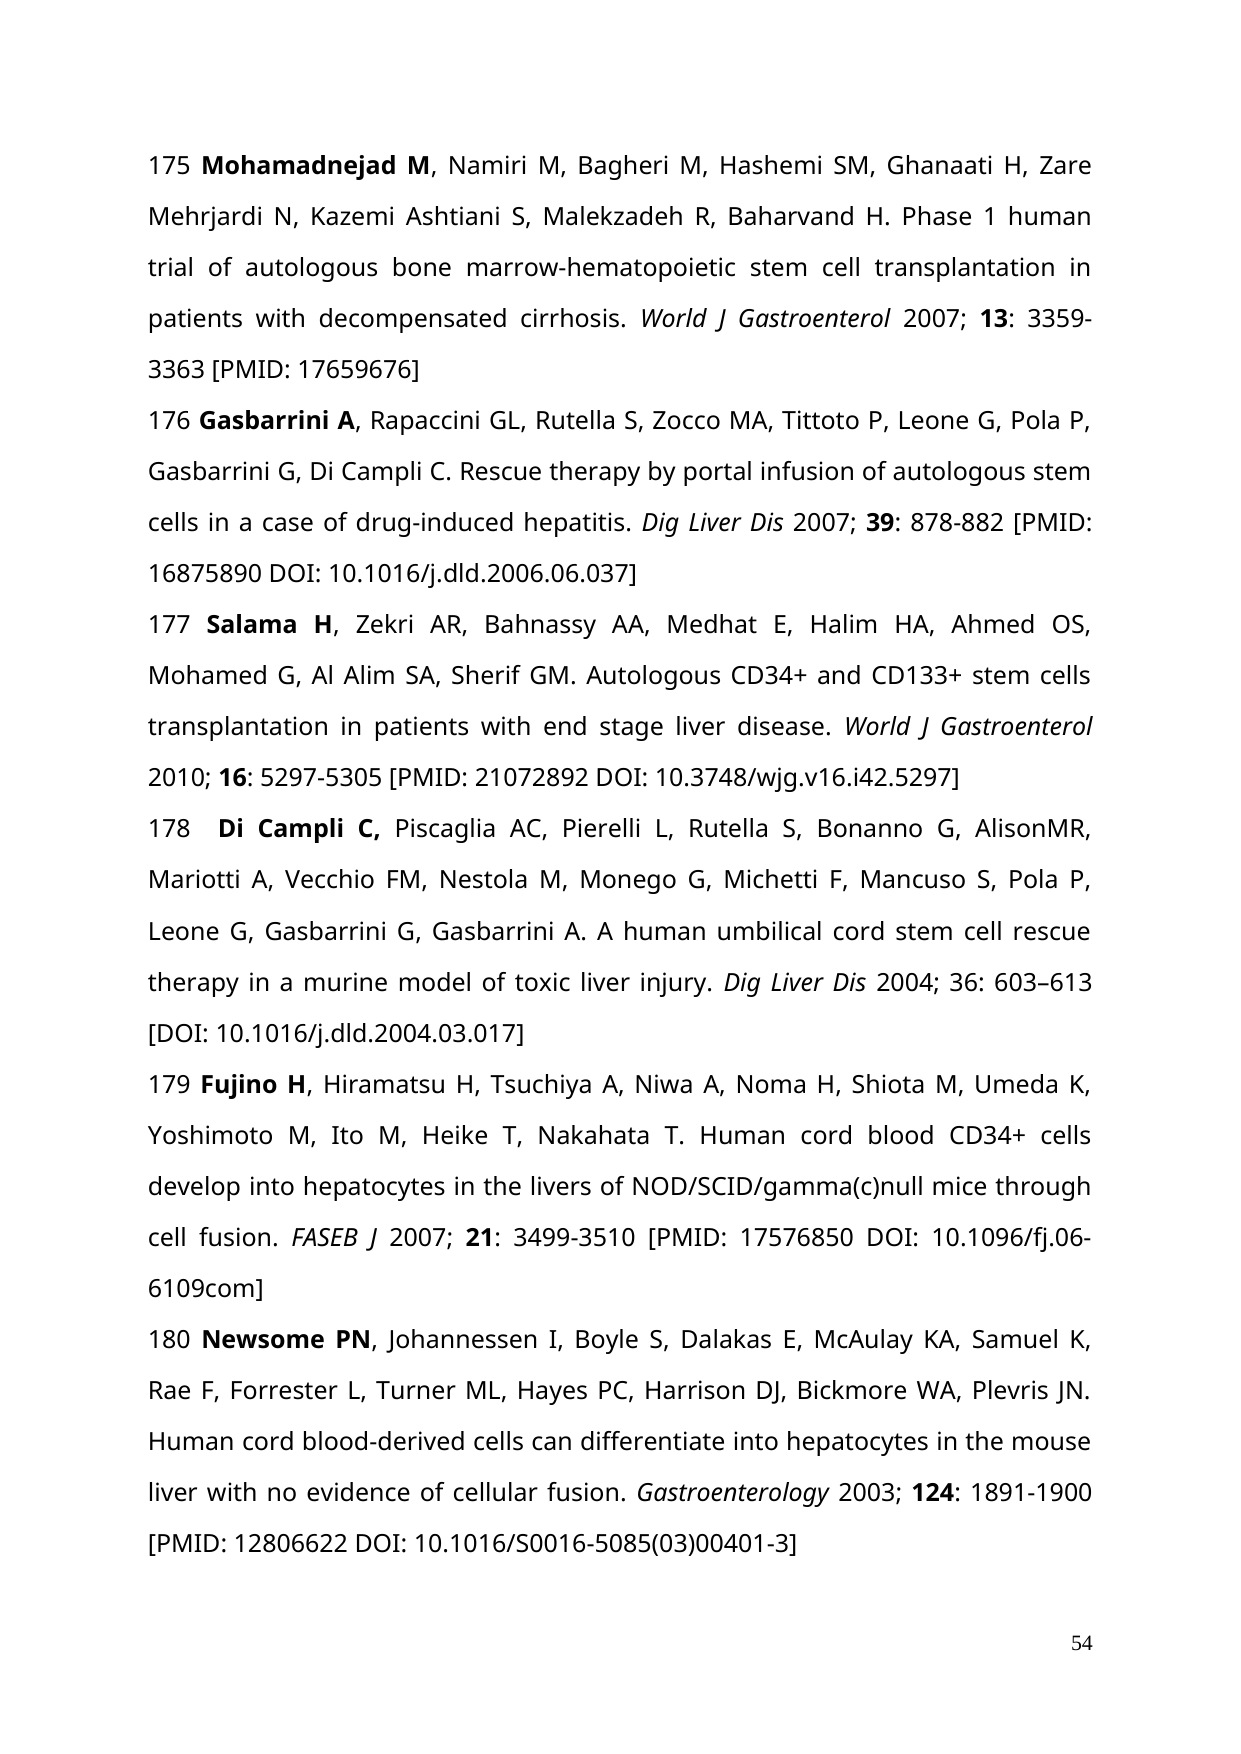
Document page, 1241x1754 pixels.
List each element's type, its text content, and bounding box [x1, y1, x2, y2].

text 179 Fujino H, Hiramatsu H, Tsuchiya A, Niwa A, Noma H, Shiota M, Umeda K, Yoshimoto M, Ito M, Heike T, Nakahata T. Human cord blood CD34+ cells develop into hepatocytes in the livers of NOD/SCID/gamma(c)null mice through cell fusion. FASEB J 2007; 21: 3499-3510 [PMID: 17576850 DOI: 10.1096/fj.06-6109com] [148, 1066, 1093, 1304]
text 176 Gasbarrini A, Rapaccini GL, Rutella S, Zocco MA, Tittoto P, Leone G, Pola P, Gasbarrini G, Di Campli C. Rescue therapy by portal infusion of autologous stem cells in a case of drug-induced hepatitis. Dig Liver Dis 2007; 39: 878-882 [PMID: 16875890 DOI: 10.1016/j.dld.2006.06.037] [148, 403, 1093, 590]
text 175 Mohamadnejad M, Namiri M, Bagheri M, Hashemi SM, Ghanaati H, Zare Mehrjardi N, Kazemi Ashtiani S, Malekzadeh R, Baharvand H. Phase 1 human trial of autologous bone marrow-hematopoietic stem cell transplantation in patients with decompensated cirrhosis. World J Gastroenterol 2007; 13: 3359-3363 [PMID: 17659676] [148, 148, 1093, 386]
text 180 Newsome PN, Johannessen I, Boyle S, Dalakas E, McAulay KA, Samuel K, Rae F, Forrester L, Turner ML, Hayes PC, Harrison DJ, Bickmore WA, Plevris JN. Human cord blood-derived cells can differentiate into hepatocytes in the mouse liver with no evidence of cellular fusion. Gastroenterology 2003; 124: 1891-1900 [PMID: 12806622 DOI: 10.1016/S0016-5085(03)00401-3] [148, 1322, 1093, 1560]
text 177 Salama H, Zekri AR, Bahnassy AA, Medhat E, Halim HA, Ahmed OS, Mohamed G, Al Alim SA, Sherif GM. Autologous CD34+ and CD133+ stem cells transplantation in patients with end stage liver disease. World J Gastroenterol 2010; 16: 5297-5305 [PMID: 21072892 DOI: 10.3748/wjg.v16.i42.5297] [148, 607, 1093, 794]
text 178 Di Campli C, Piscaglia AC, Pierelli L, Rutella S, Bonanno G, AlisonMR, Mariotti A, Vecchio FM, Nestola M, Monego G, Michetti F, Mancuso S, Pola P, Leone G, Gasbarrini G, Gasbarrini A. A human umbilical cord stem cell rescue therapy in a murine model of toxic liver injury. Dig Liver Dis 2004; 36: 603–613 [DOI: 10.1016/j.dld.2004.03.017] [148, 811, 1093, 1049]
